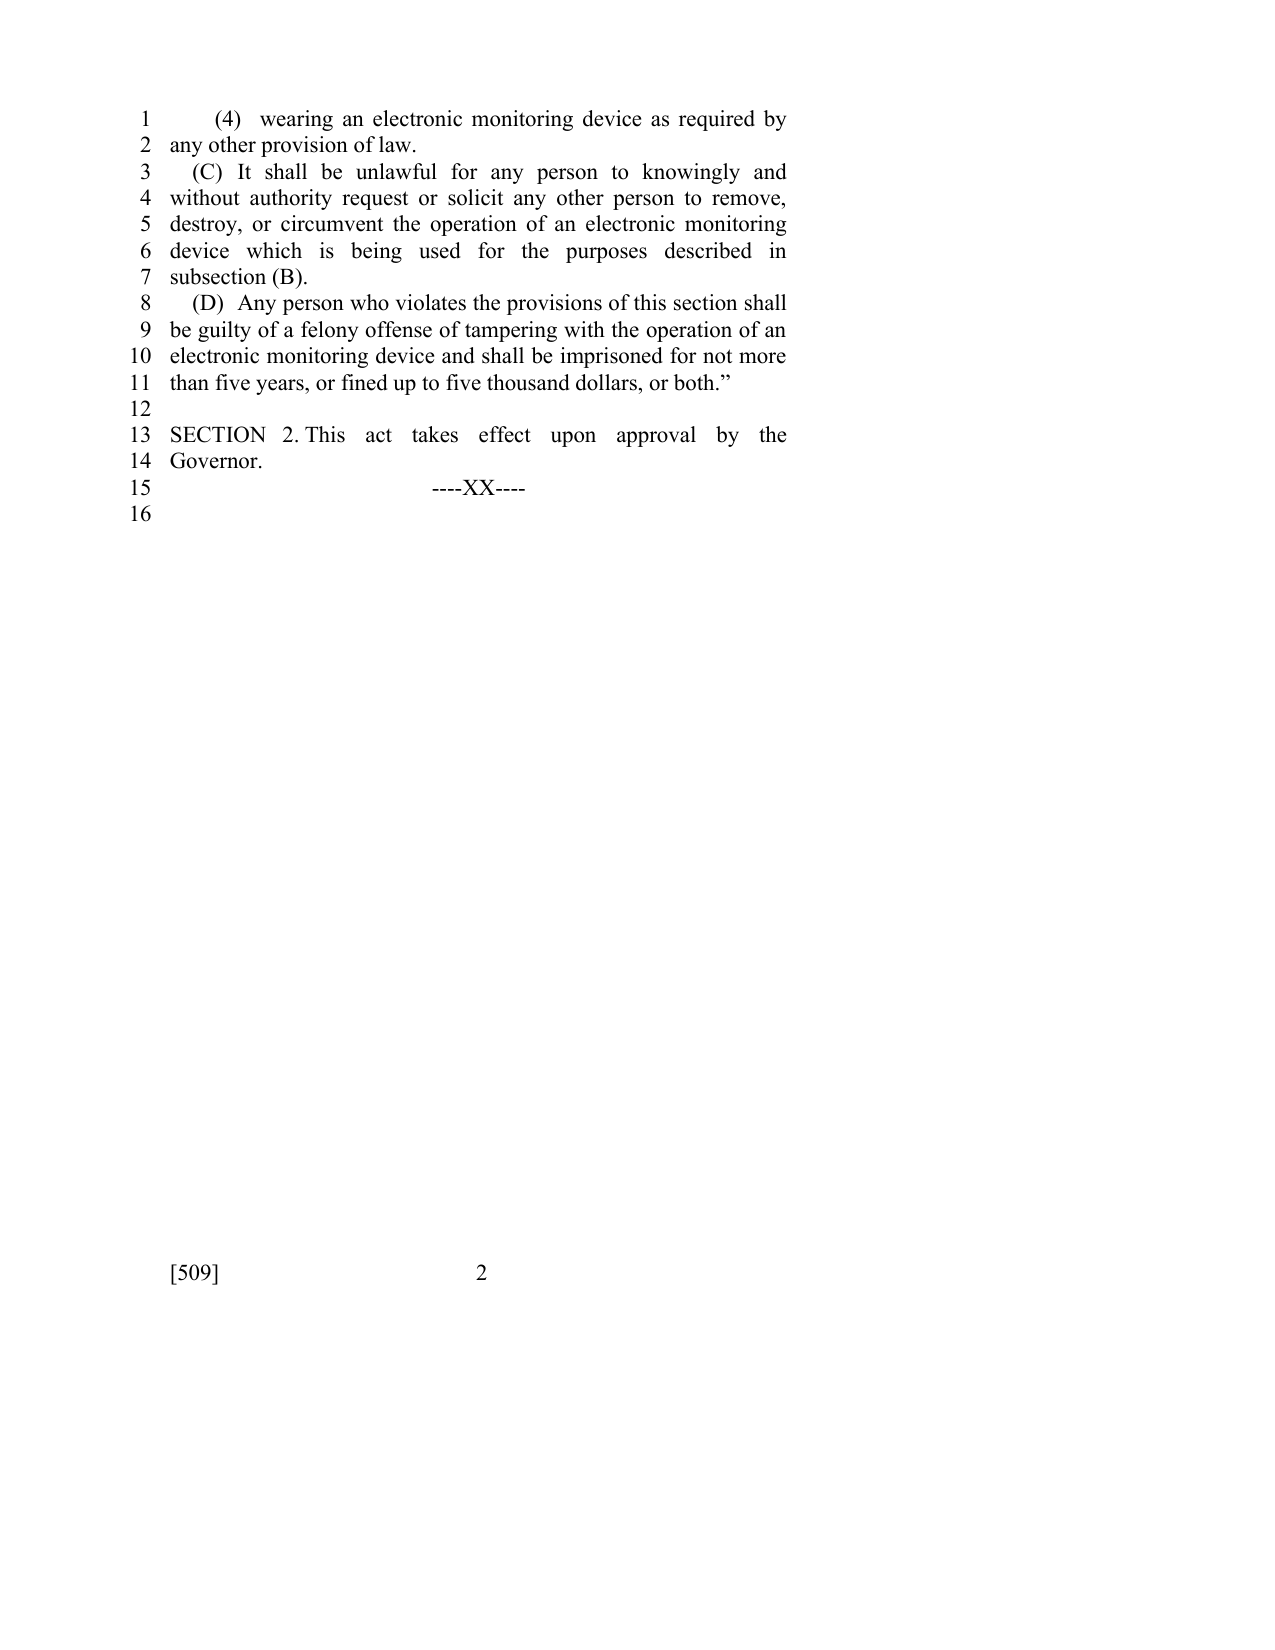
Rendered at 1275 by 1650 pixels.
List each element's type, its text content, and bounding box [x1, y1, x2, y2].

text (4) wearing an electronic monitoring device as required by any other provision of law. [169, 105, 787, 158]
text (C) It shall be unlawful for any person to knowingly and without authority request or solicit any other person to remove, destroy, or circumvent the operation of an electronic monitoring device which is being used for the purposes described in subsection (B). [169, 158, 787, 289]
text (D) Any person who violates the provisions of this section shall be guilty of a felony offense of tampering with the operation of an electronic monitoring device and shall be imprisoned for not more than five years, or fined up to five thousand dollars, or both.” [169, 289, 787, 395]
text SECTION 2. This act takes effect upon approval by the Governor. [169, 421, 787, 474]
text ----XX---- [169, 474, 787, 500]
